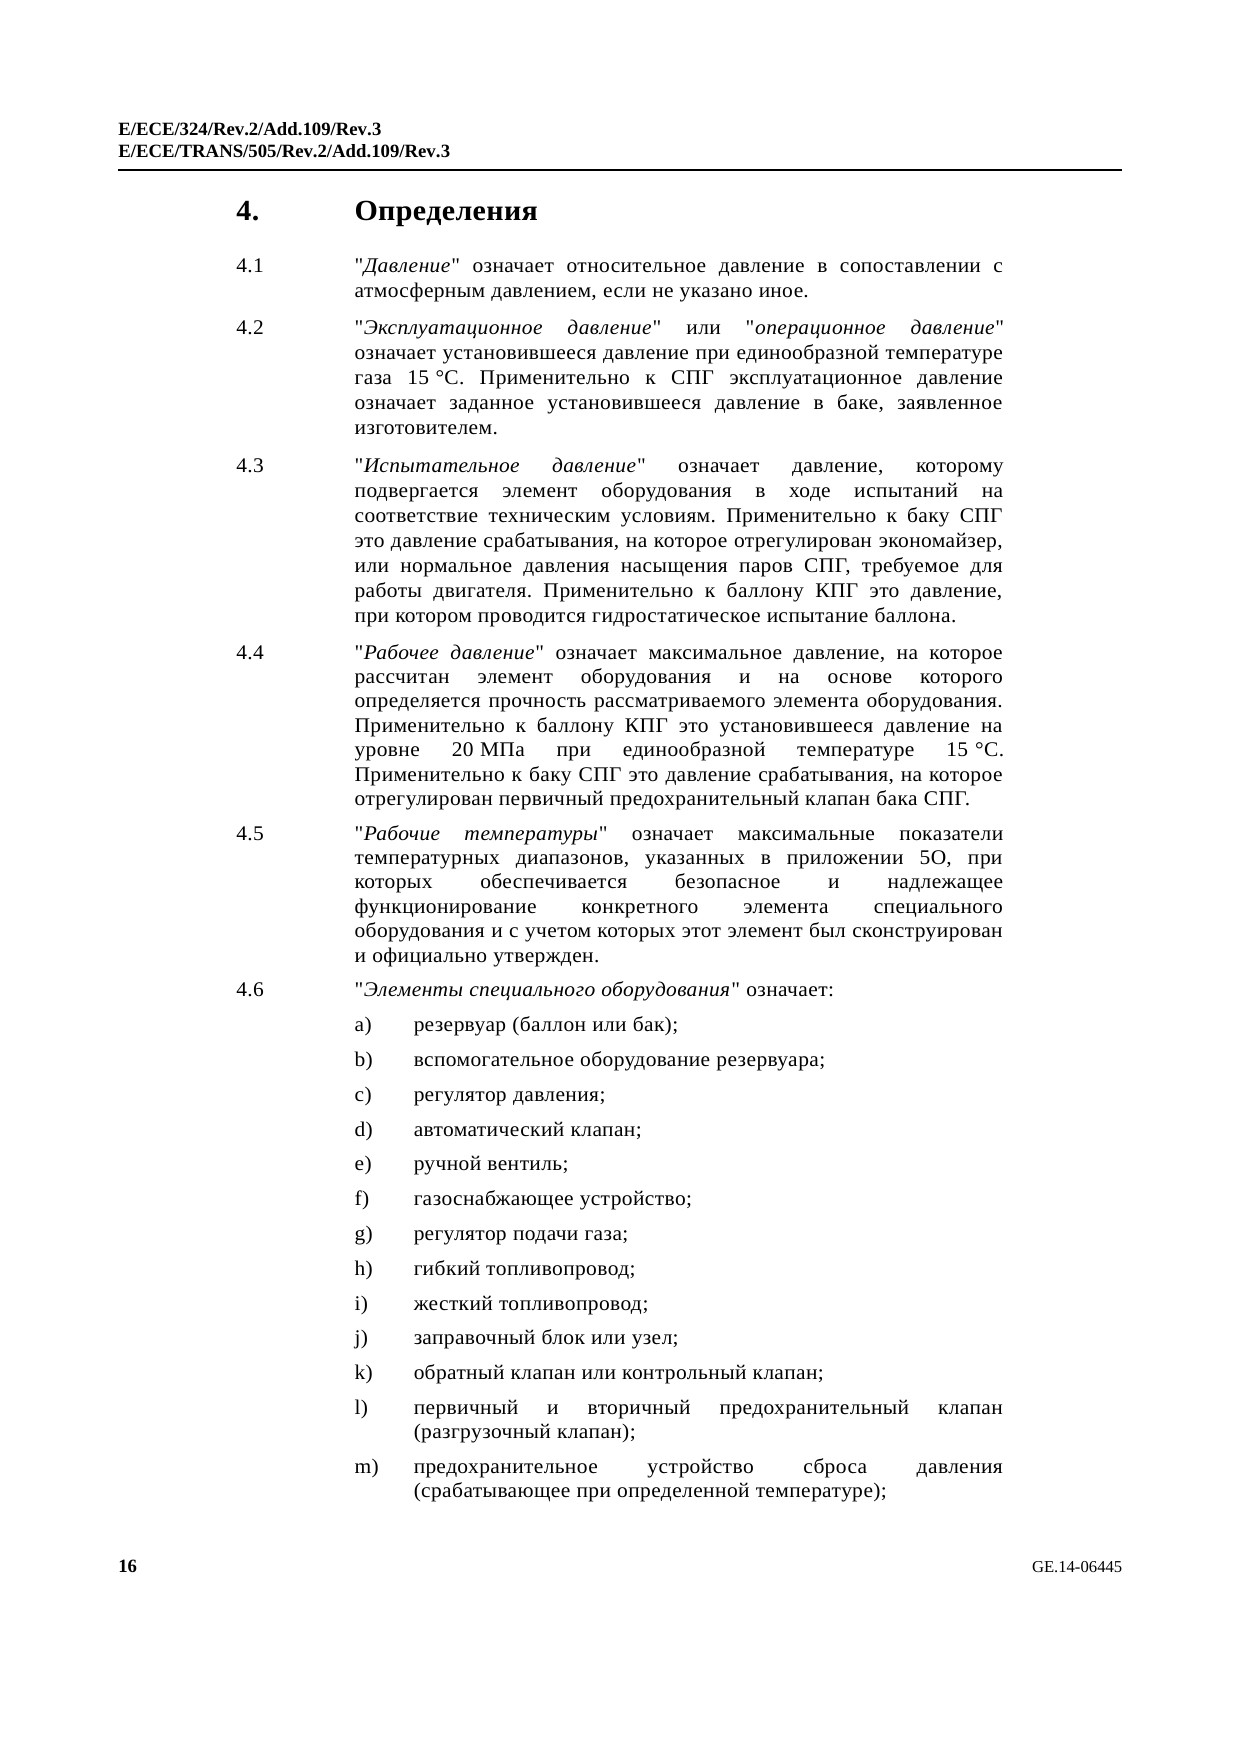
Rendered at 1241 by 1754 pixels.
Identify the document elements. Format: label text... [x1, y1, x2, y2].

text a) резервуар (баллон или бак); [354, 1012, 1004, 1036]
text m) предохранительное устройство сброса давления (срабатывающее при определенной температуре); [354, 1454, 1004, 1502]
text c) регулятор давления; [354, 1081, 1004, 1106]
text 4.3 "Испытательное давление" означает давление, которому подвергается элемент оборудования в ходе испытаний на соответствие техническим условиям. Применительно к баку СПГ это давление срабатывания, на которое отрегулирован экономайзер, или нормальное давления насыщения паров СПГ, требуемое для работы двигателя. Применительно к баллону КПГ это давление, при котором проводится гидростатическое испытание баллона. [236, 452, 1004, 627]
text d) автоматический клапан; [354, 1116, 1004, 1141]
text 4. Определения [236, 196, 1004, 227]
text j) заправочный блок или узел; [354, 1325, 1004, 1349]
text g) регулятор подачи газа; [354, 1221, 1004, 1245]
text 4.2 "Эксплуатационное давление" или "операционное давление" означает установившееся давление при единообразной температуре газа 15 °C. Применительно к СПГ эксплуатационное давление означает заданное установившееся давление в баке, заявленное изготовителем. [236, 314, 1004, 439]
text b) вспомогательное оборудование резервуара; [354, 1047, 1004, 1071]
text 4.5 "Рабочие температуры" означает максимальные показатели температурных диапазонов, указанных в приложении 5О, при которых обеспечивается безопасное и надлежащее функционирование конкретного элемента специального оборудования и с учетом которых этот элемент был сконструирован и официально утвержден. [236, 820, 1004, 967]
text e) ручной вентиль; [354, 1151, 1004, 1175]
text h) гибкий топливопровод; [354, 1255, 1004, 1280]
text 4.1 "Давление" означает относительное давление в сопоставлении с атмосферным давлением, если не указано иное. [236, 252, 1004, 302]
text 4.4 "Рабочее давление" означает максимальное давление, на которое рассчитан элемент оборудования и на основе которого определяется прочность рассматриваемого элемента оборудования. Применительно к баллону КПГ это установившееся давление на уровне 20 МПа при единообразной температуре 15 °C. Применительно к баку СПГ это давление срабатывания, на которое отрегулирован первичный предохранительный клапан бака СПГ. [236, 639, 1004, 810]
text 4.6 "Элементы специального оборудования" означает: [236, 977, 1004, 1001]
text f) газоснабжающее устройство; [354, 1186, 1004, 1210]
text l) первичный и вторичный предохранительный клапан (разгрузочный клапан); [354, 1394, 1004, 1443]
text k) обратный клапан или контрольный клапан; [354, 1360, 1004, 1384]
text i) жесткий топливопровод; [354, 1290, 1004, 1314]
